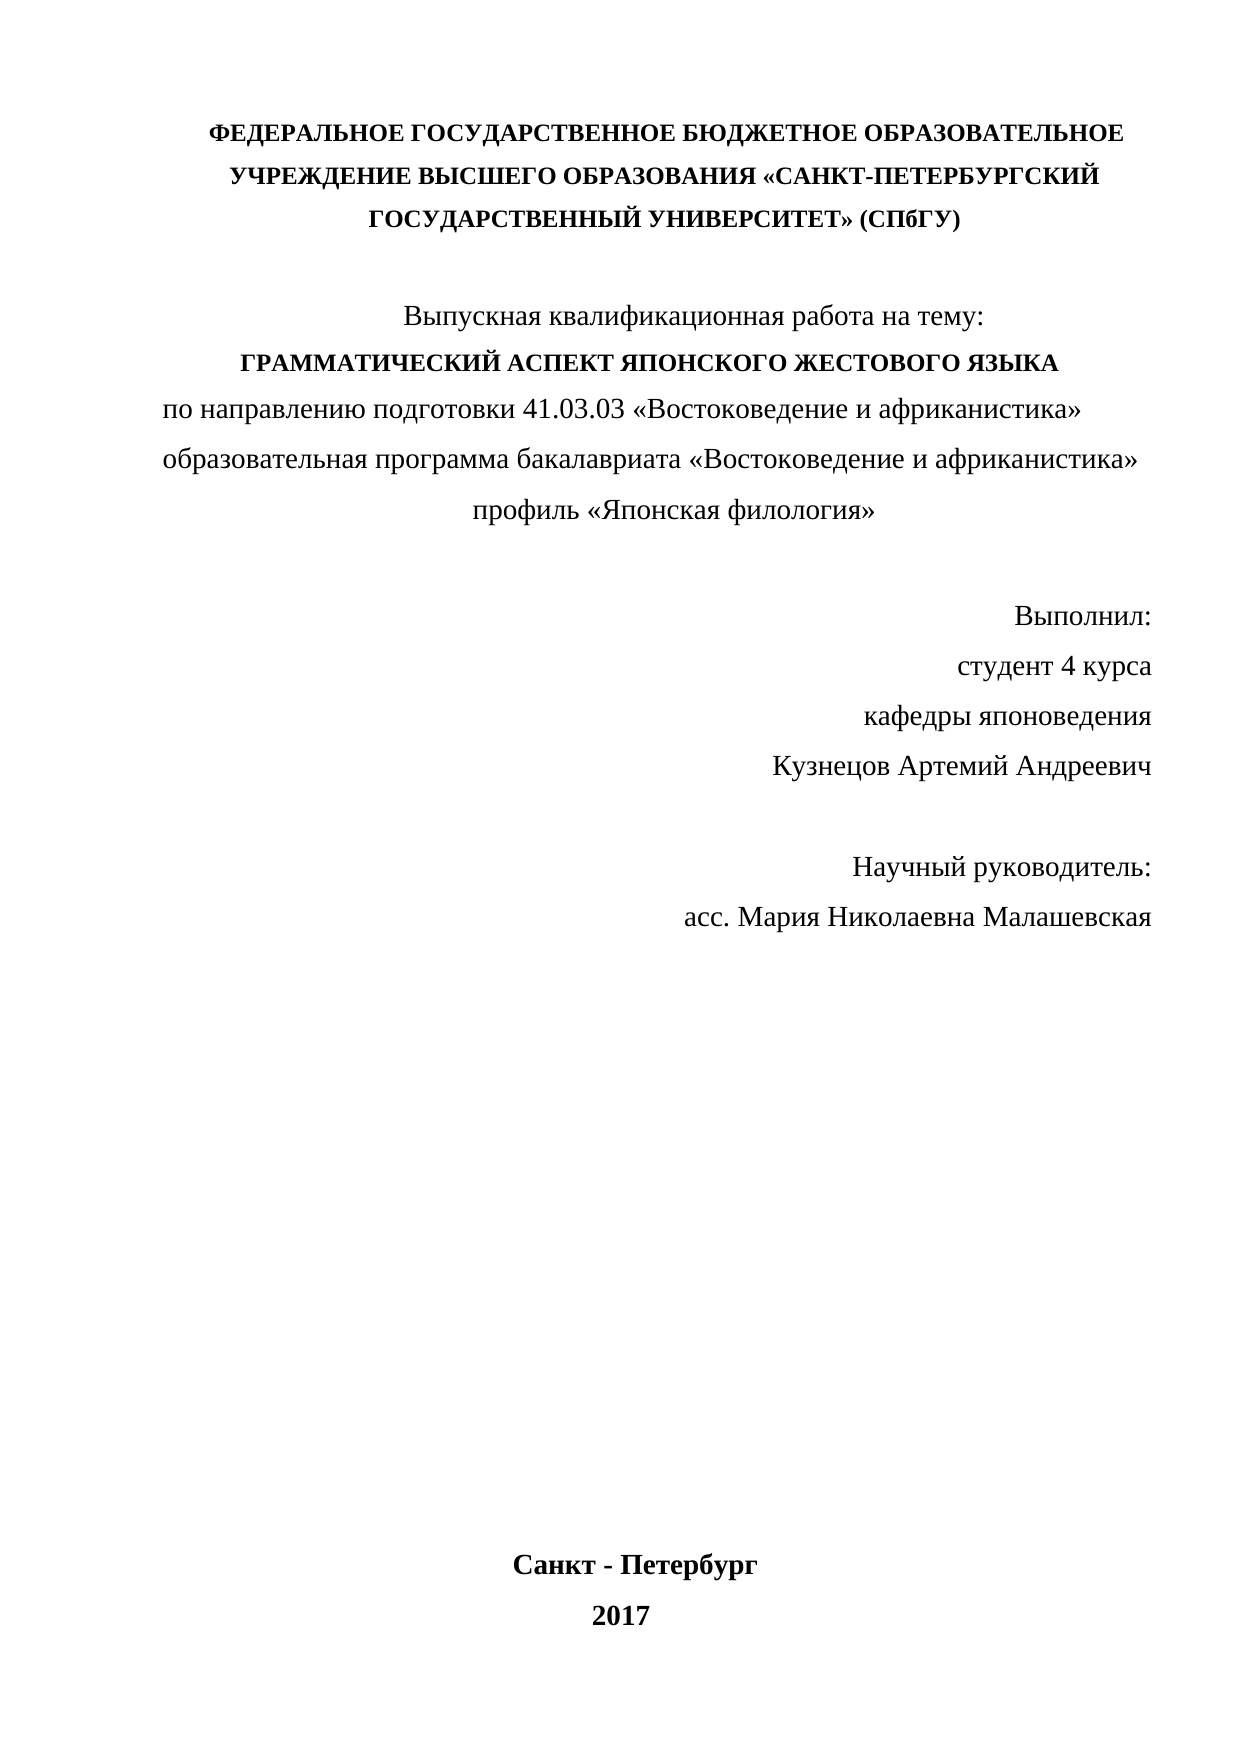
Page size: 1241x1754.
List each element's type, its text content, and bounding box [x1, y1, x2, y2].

text ГРАММАТИЧЕСКИЙ АСПЕКТ ЯПОНСКОГО ЖЕСТОВОГО ЯЗЫКА [148, 348, 1152, 377]
text Кузнецов Артемий Андреевич [177, 748, 1152, 782]
subtitle студент 4 курса [177, 648, 1152, 681]
subtitle Санкт - Петербург [88, 1547, 1152, 1581]
subtitle ФЕДЕРАЛЬНОЕ ГОСУДАРСТВЕННОЕ БЮДЖЕТНОЕ ОБРАЗОВАТЕЛЬНОЕ [177, 118, 1152, 147]
subtitle образовательная программа бакалавриата «Востоковедение и африканистика» [162, 442, 1152, 475]
text Выполнил: [177, 598, 1152, 631]
text Выпускная квалификационная работа на тему: [177, 298, 1152, 331]
text профиль «Японская филология» [472, 492, 1152, 525]
text 2017 [88, 1598, 1152, 1631]
text по направлению подготовки 41.03.03 «Востоковедение и африканистика» [162, 391, 1152, 425]
subtitle кафедры японоведения [177, 698, 1152, 732]
text Научный руководитель: [177, 849, 1152, 883]
text УЧРЕЖДЕНИЕ ВЫСШЕГО ОБРАЗОВАНИЯ «САНКТ-ПЕТЕРБУРГСКИЙ ГОСУДАРСТВЕННЫЙ УНИВЕРСИТЕТ» (СПбГУ) [177, 161, 1152, 233]
text асс. Мария Николаевна Малашевская [177, 899, 1152, 933]
